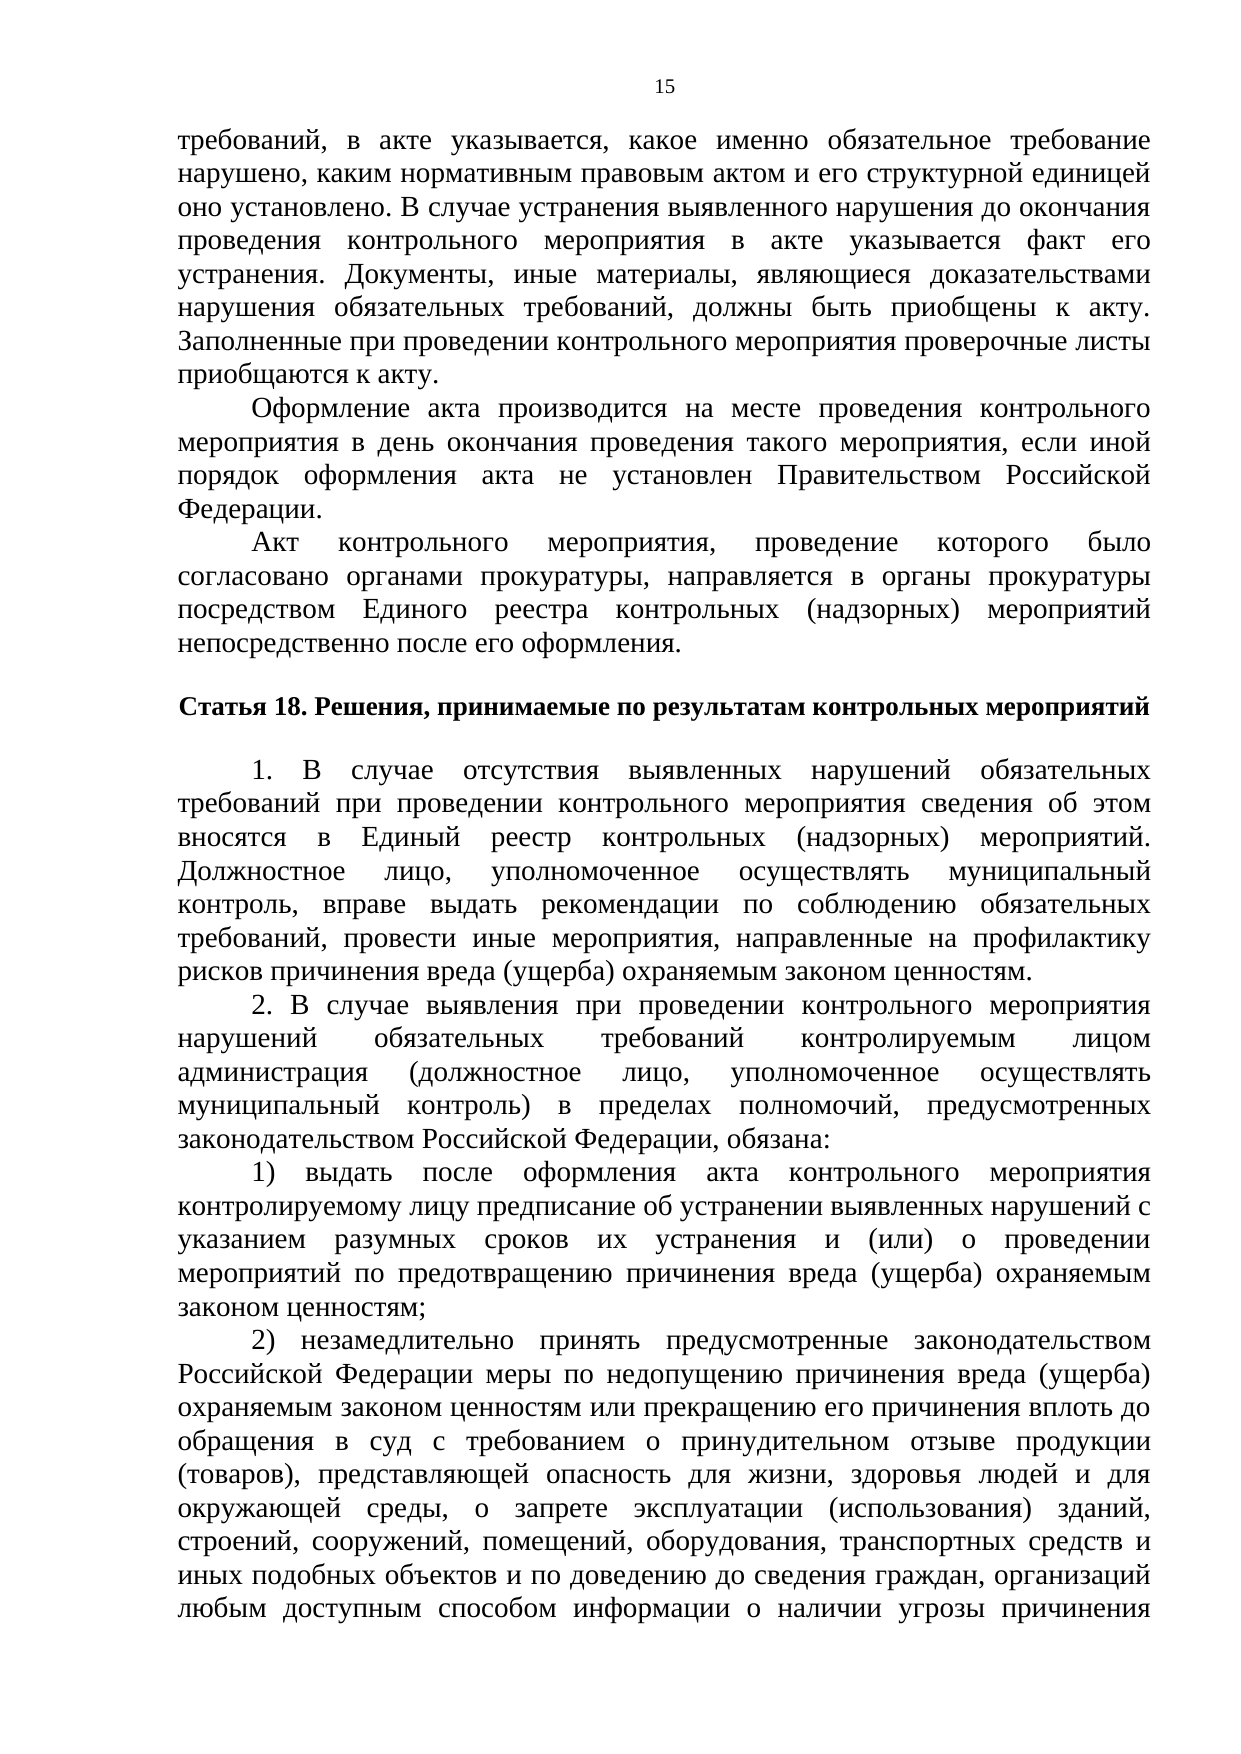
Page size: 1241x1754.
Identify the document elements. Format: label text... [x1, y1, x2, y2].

text Акт контрольного мероприятия, проведение которого было согласовано органами прокуратуры, направляется в органы прокуратуры посредством Единого реестра контрольных (надзорных) мероприятий непосредственно после его оформления. [177, 524, 1152, 658]
text Статья 18. Решения, принимаемые по результатам контрольных мероприятий [177, 690, 1152, 721]
text 1. В случае отсутствия выявленных нарушений обязательных требований при проведении контрольного мероприятия сведения об этом вносятся в Единый реестр контрольных (надзорных) мероприятий. Должностное лицо, уполномоченное осуществлять муниципальный контроль, вправе выдать рекомендации по соблюдению обязательных требований, провести иные мероприятия, направленные на профилактику рисков причинения вреда (ущерба) охраняемым законом ценностям. [177, 752, 1152, 987]
text 1) выдать после оформления акта контрольного мероприятия контролируемому лицу предписание об устранении выявленных нарушений с указанием разумных сроков их устранения и (или) о проведении мероприятий по предотвращению причинения вреда (ущерба) охраняемым законом ценностям; [177, 1154, 1152, 1322]
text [177, 122, 1152, 390]
text 2. В случае выявления при проведении контрольного мероприятия нарушений обязательных требований контролируемым лицом администрация (должностное лицо, уполномоченное осуществлять муниципальный контроль) в пределах полномочий, предусмотренных законодательством Российской Федерации, обязана: [177, 987, 1152, 1154]
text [177, 1322, 1152, 1624]
text Оформление акта производится на месте проведения контрольного мероприятия в день окончания проведения такого мероприятия, если иной порядок оформления акта не установлен Правительством Российской Федерации. [177, 390, 1152, 524]
